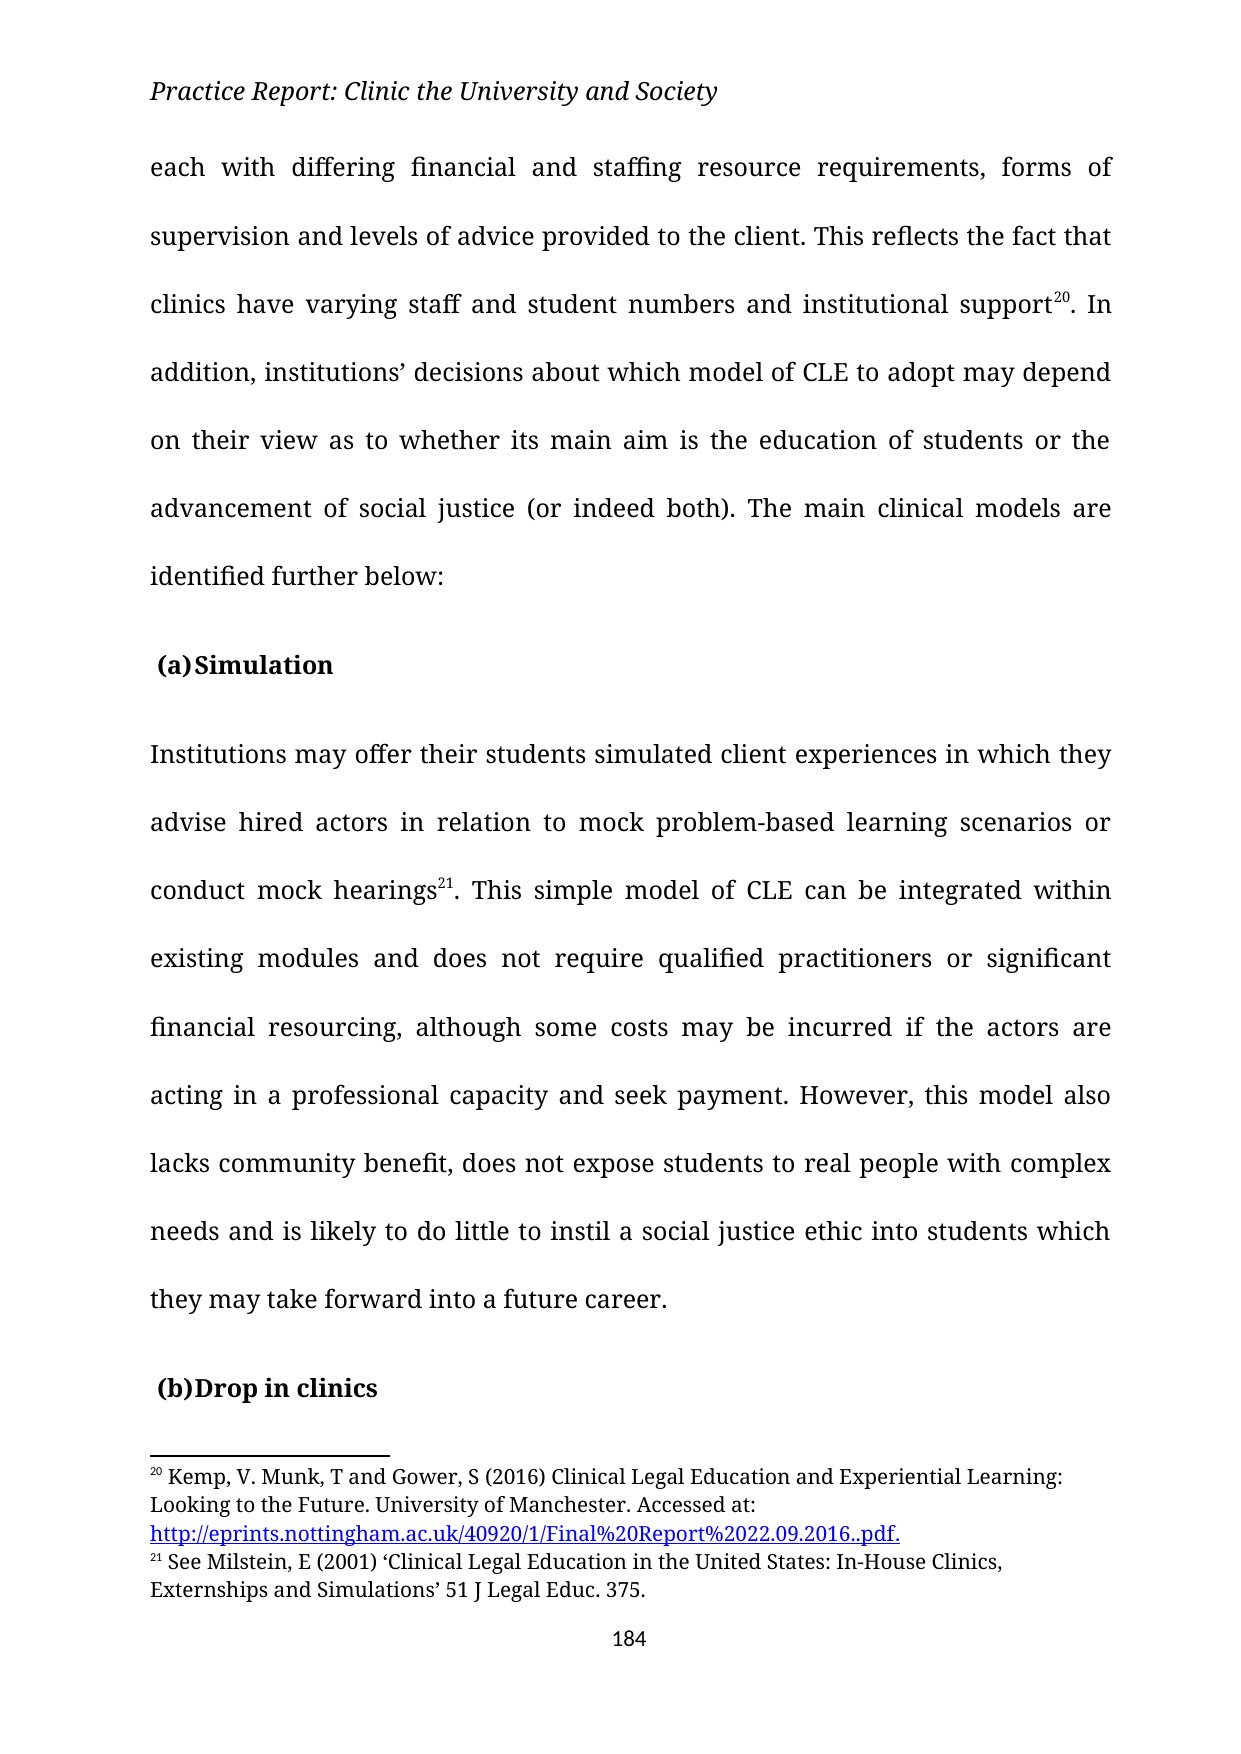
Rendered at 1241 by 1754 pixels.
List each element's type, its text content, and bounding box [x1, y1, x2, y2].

list Simulation [157, 648, 1112, 682]
list Drop in clinics [157, 1371, 1112, 1405]
text Institutions may offer their students simulated client experiences in which they advise hired actors in relation to mock problem-based learning scenarios or conduct mock hearings. This simple model of CLE can be integrated within existing modules and does not require qualified practitioners or significant financial resourcing, although some costs may be incurred if the actors are acting in a professional capacity and seek payment. However, this model also lacks community benefit, does not expose students to real people with complex needs and is likely to do little to instil a social justice ethic into students which they may take forward into a future career. [150, 737, 1112, 1316]
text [150, 150, 1112, 593]
